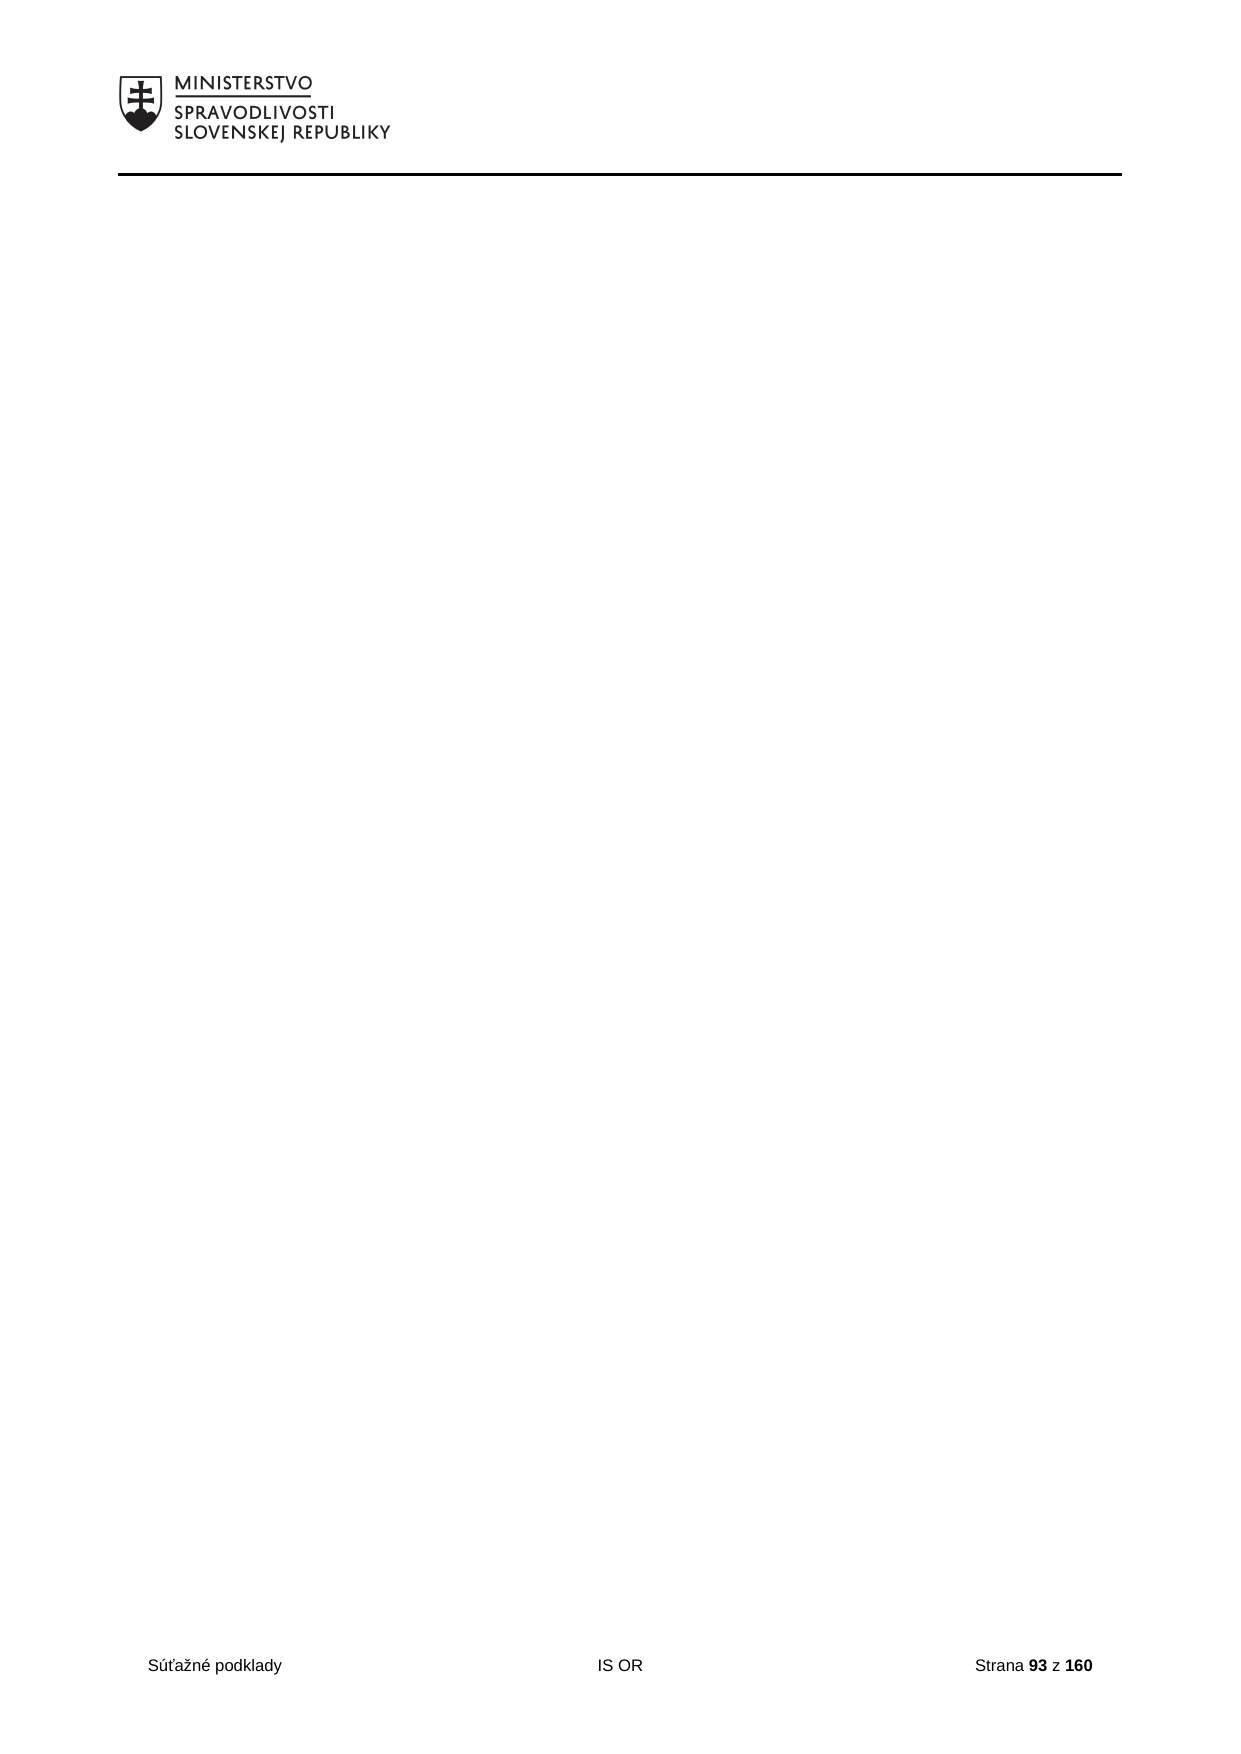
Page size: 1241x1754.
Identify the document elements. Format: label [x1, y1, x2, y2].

picture [118, 73, 390, 144]
